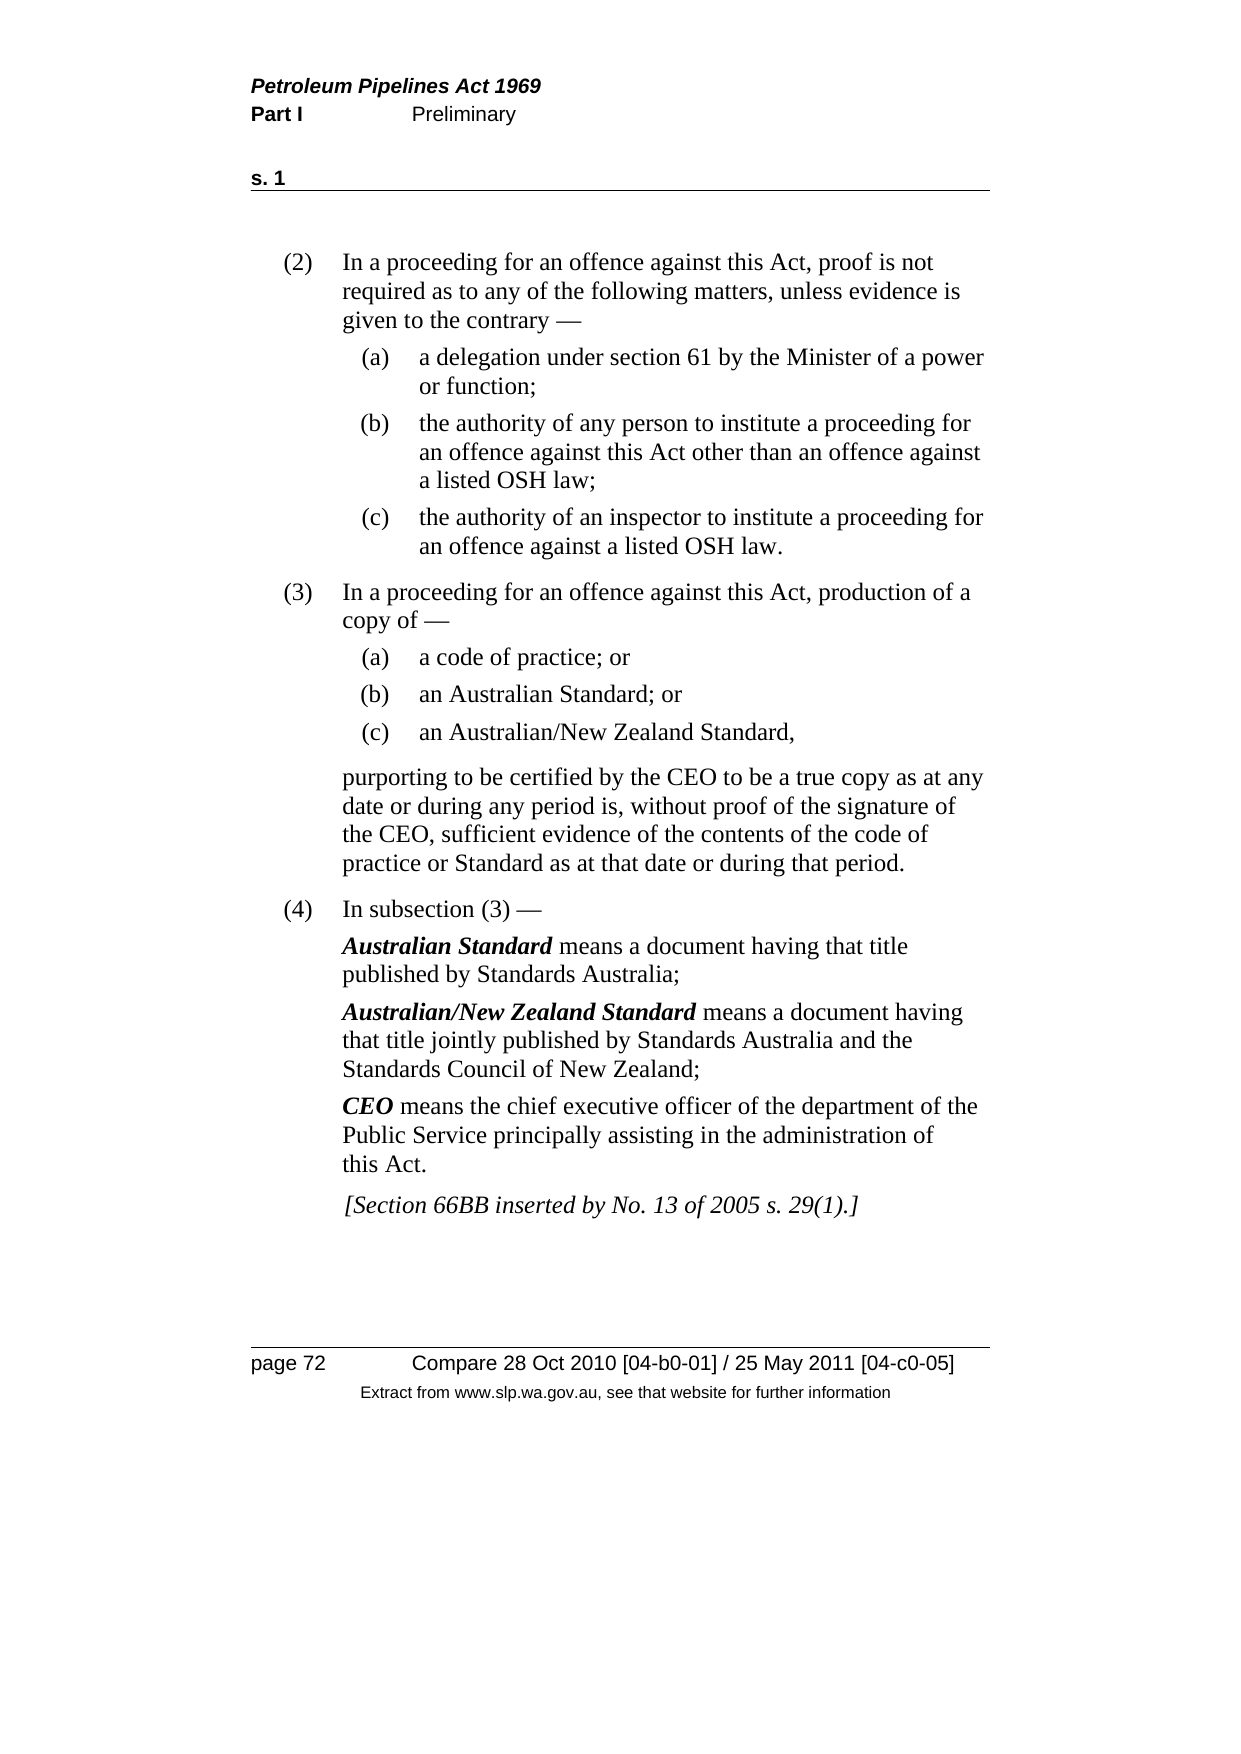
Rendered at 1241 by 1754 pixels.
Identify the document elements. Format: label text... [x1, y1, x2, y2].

text CEO means the chief executive officer of the department of the Public Service principally assisting in the administration of this Act. [251, 1091, 990, 1177]
text Australian Standard means a document having that title published by Standards Australia; [251, 931, 990, 988]
text (c) an Australian/New Standard, [251, 717, 990, 745]
text Australian/New Zealand Standard means a document having that title jointly published by Standards Australia and the Standards Council of New Zealand; [251, 997, 990, 1083]
text purporting to be certified by the CEO to be a true copy as at any date or during any period is, without proof of the signature of the CEO, sufficient evidence of the contents of the code of practice or Standard as at that date or during that period. [251, 762, 990, 877]
text (a) a delegation under section 61 by the Minister of a power or function; [251, 342, 990, 399]
text (c) the authority of an inspector to institute a proceeding for an offence against a listed law. [251, 502, 990, 560]
text (b) the authority of any person to institute a proceeding for an offence against this Act other than an offence against a listed law; [251, 408, 990, 494]
text (b) an Australian Standard; or [251, 679, 990, 708]
text (3) In a proceeding for an offence against this Act, production of a copy of — [251, 577, 990, 634]
text (2) In a proceeding for an offence against this Act, proof is not required as to any of the following matters, unless evidence is given to the contrary — [251, 247, 990, 334]
text (a) a code of practice; or [251, 642, 990, 671]
text (4) In subsection (3) — [251, 894, 990, 922]
text [Section 66BB inserted by No. 13 of 2005 s. 29(1).] [251, 1190, 990, 1219]
